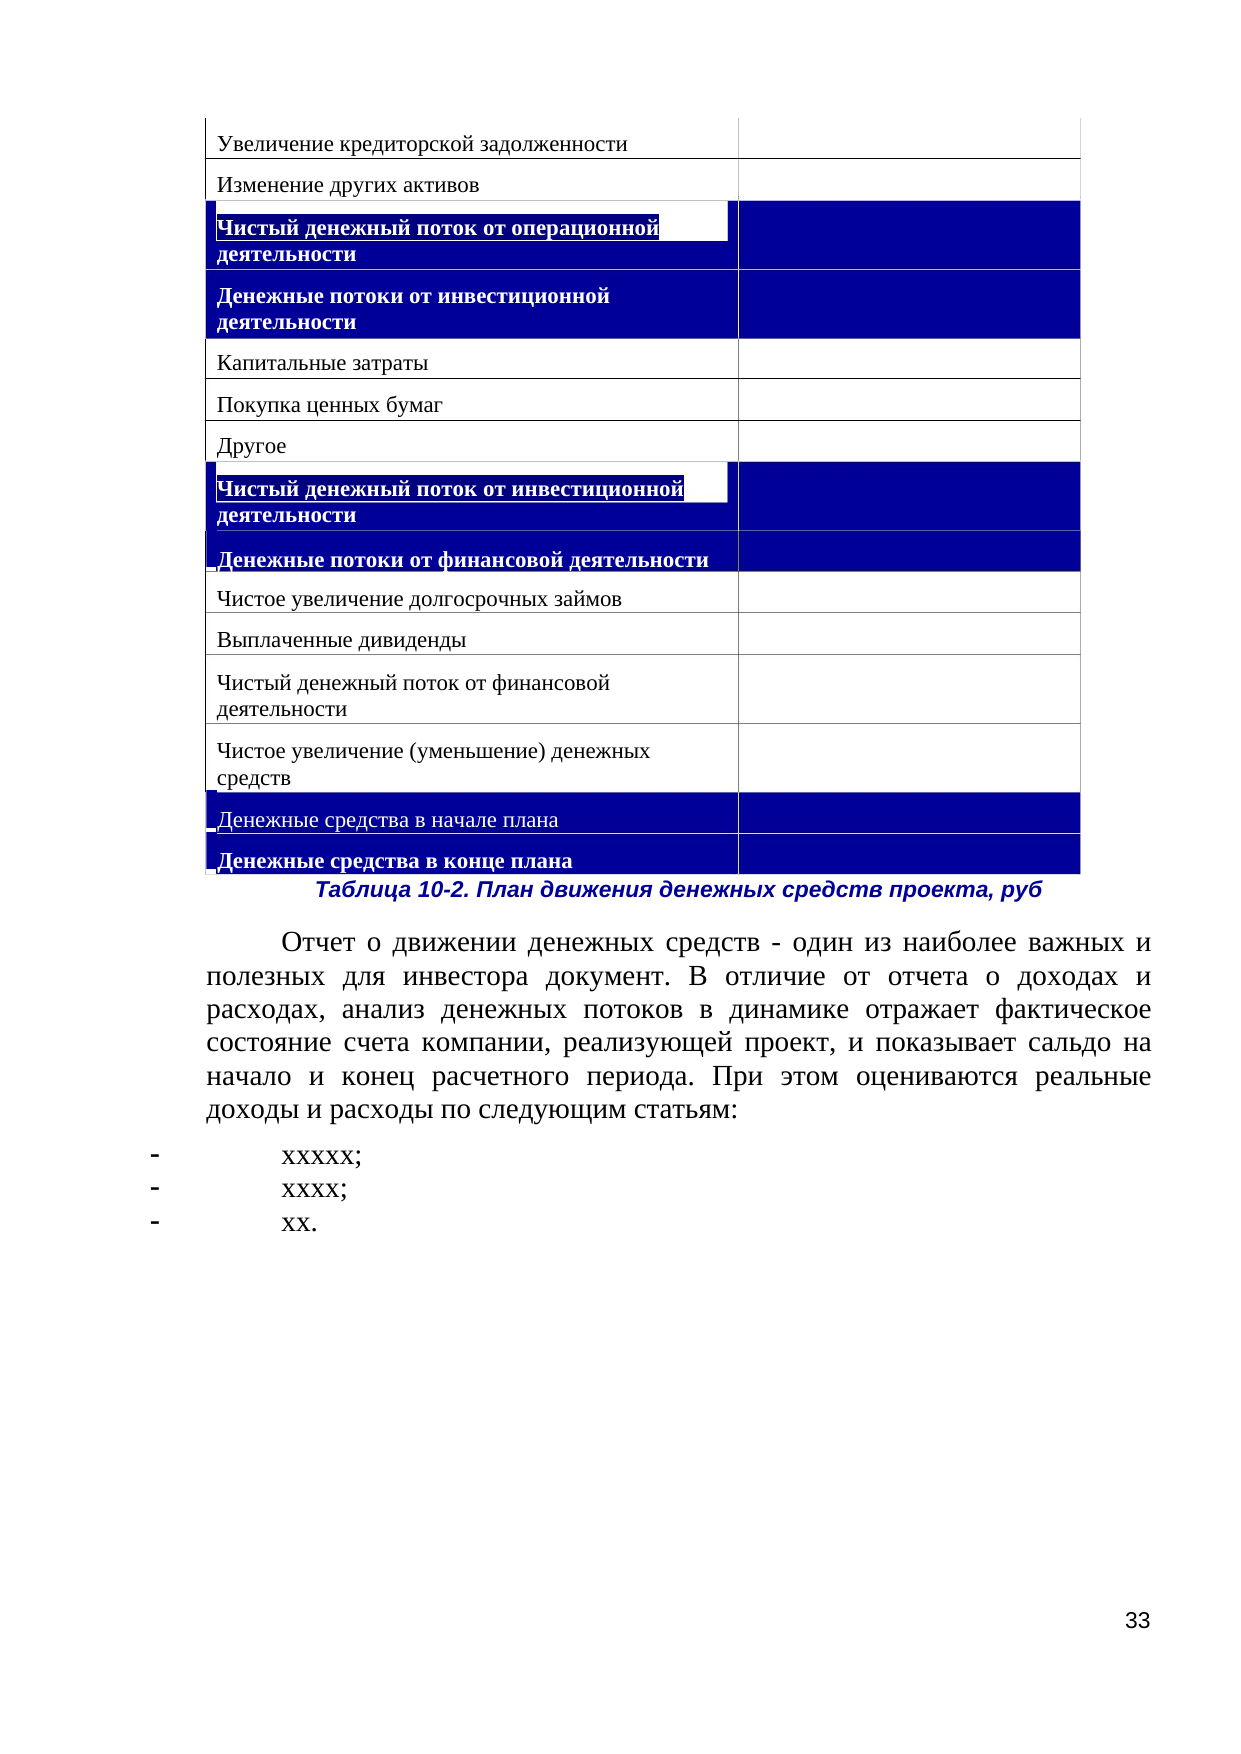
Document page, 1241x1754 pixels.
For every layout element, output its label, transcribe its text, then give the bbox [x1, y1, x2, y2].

text Покупка ценных бумаг [217, 391, 1153, 417]
list хххх; [150, 1171, 1153, 1204]
text Денежные потоки от инвестиционной деятельности [217, 283, 728, 335]
text Выплаченные дивиденды [217, 627, 1153, 653]
text Чистое увеличение долгосрочных займов [217, 585, 1153, 612]
text Капитальные затраты [217, 349, 1153, 376]
text Отчет о движении денежных средств - один из наиболее важных и полезных для инвестора документ. В отличие от отчета о доходах и расходах, анализ денежных потоков в динамике отражает фактическое состояние счета компании, реализующей проект, и показывает сальдо на начало и конец расчетного периода. При этом оцениваются реальные доходы и расходы по следующим статьям: [206, 925, 1153, 1124]
text Чистое увеличение (уменьшение) денежных средств [217, 738, 728, 790]
text Денежные средства в начале плана [206, 790, 1153, 833]
text Чистый денежный поток от операционной деятельности [217, 214, 728, 267]
text 33 [1125, 1607, 1153, 1633]
text Изменение других активов [217, 171, 1153, 197]
list ххххх; [150, 1137, 1153, 1171]
text Денежные потоки от финансовой деятельности [217, 529, 1153, 572]
text Увеличение кредиторской задолженности [217, 130, 1153, 156]
text Чистый денежный поток от инвестиционной деятельности [217, 475, 728, 527]
text Таблица 10-2. План движения денежных средств проекта, руб [314, 876, 1153, 902]
list хх. [150, 1204, 1153, 1238]
text Чистый денежный поток от финансовой деятельности [217, 669, 728, 722]
text Другое [217, 432, 1153, 458]
picture [204, 118, 1081, 875]
text Денежные средства в конце плана [206, 833, 1153, 874]
